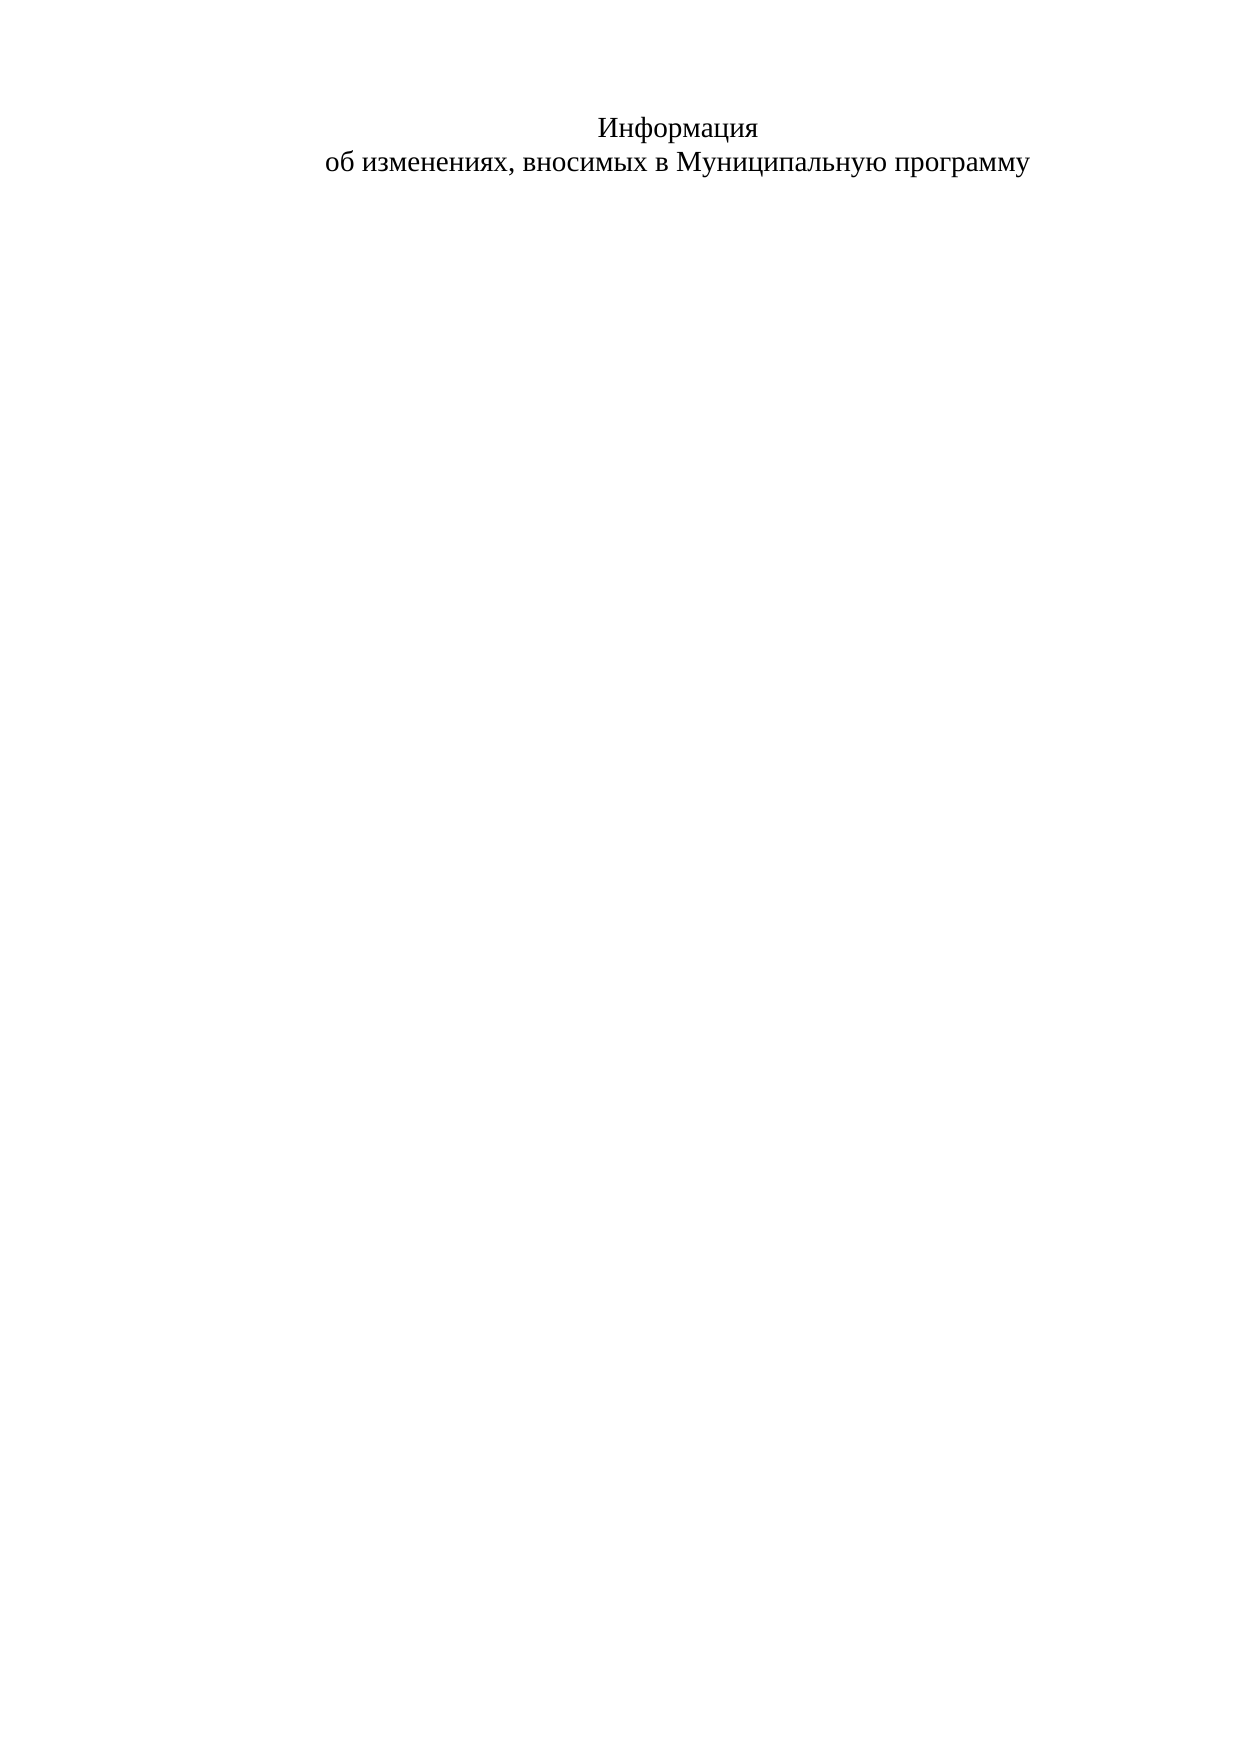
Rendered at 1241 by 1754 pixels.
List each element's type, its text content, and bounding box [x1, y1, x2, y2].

text Информация [148, 110, 1152, 144]
text об изменениях, вносимых в Муниципальную программу [148, 144, 1152, 177]
